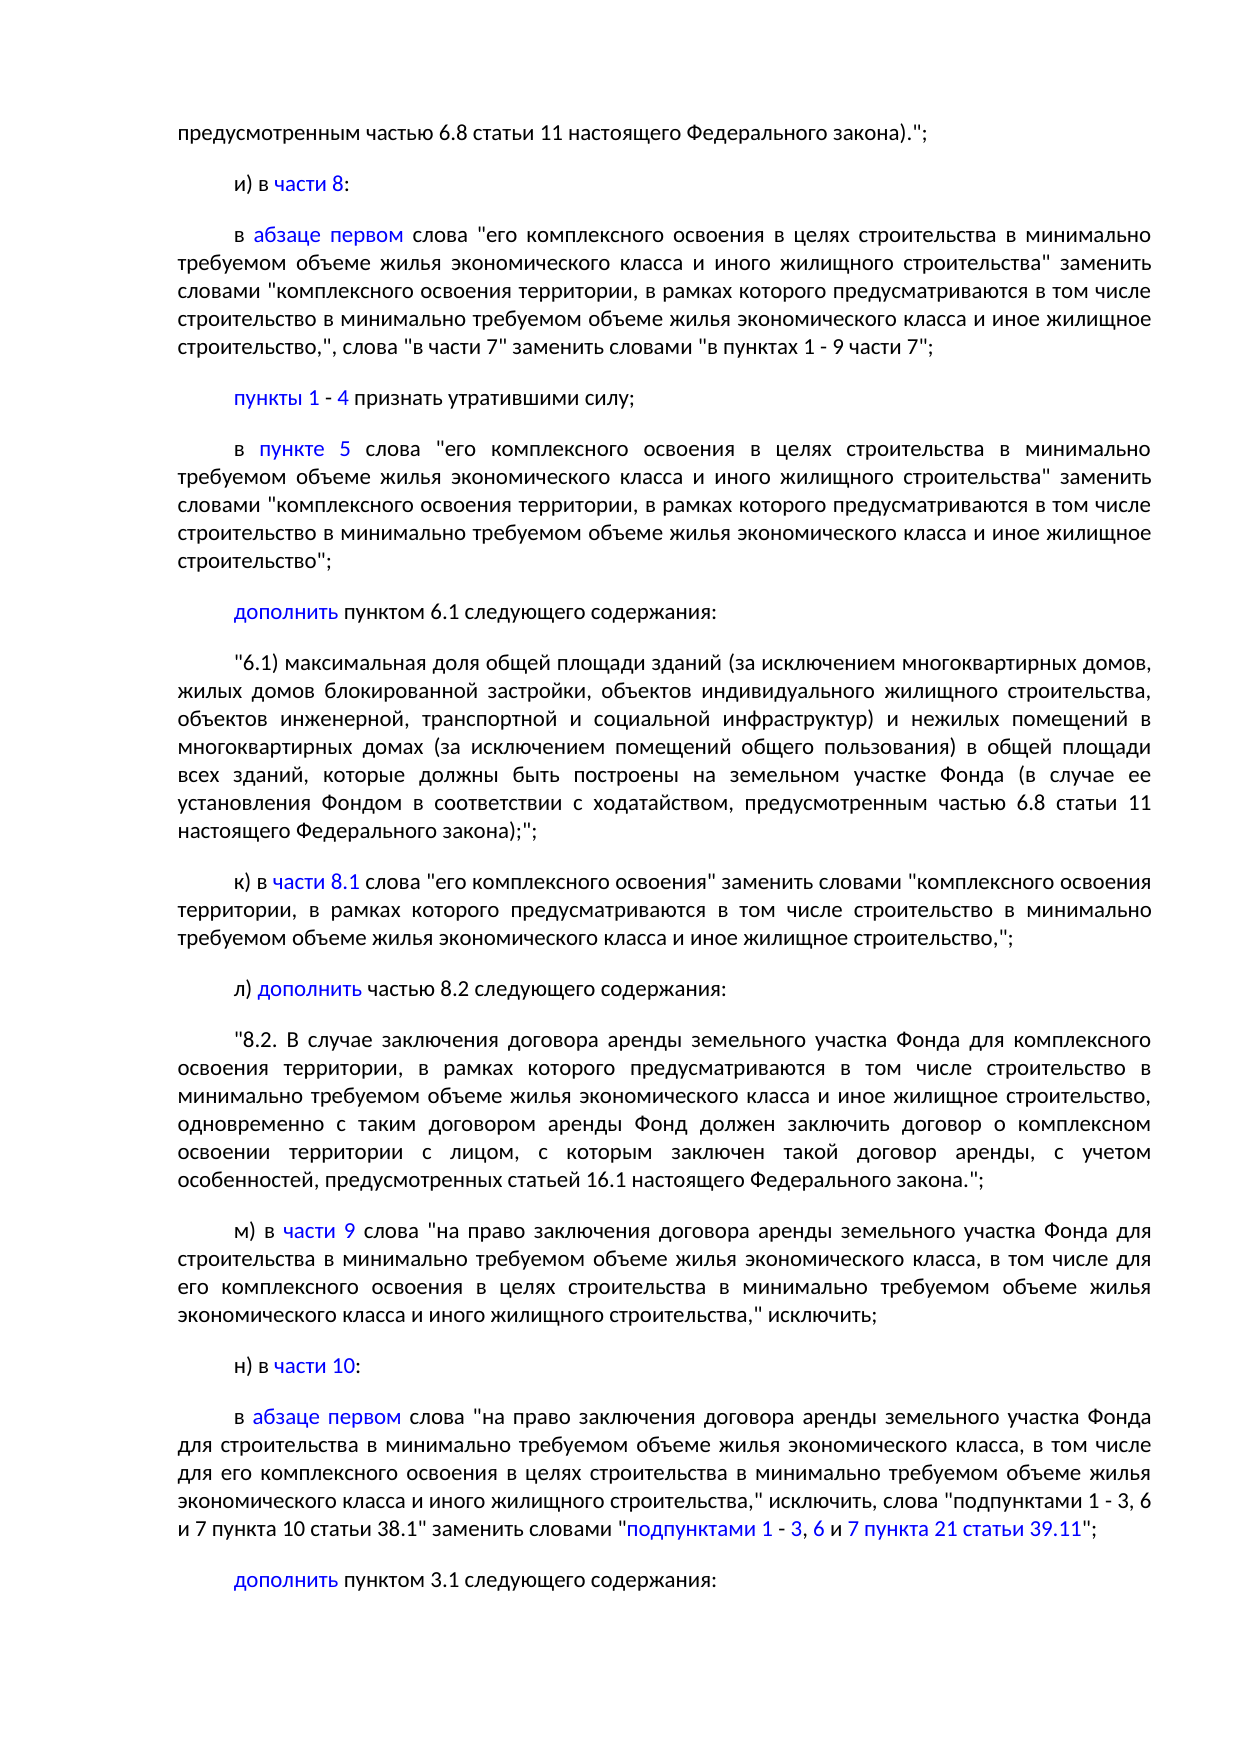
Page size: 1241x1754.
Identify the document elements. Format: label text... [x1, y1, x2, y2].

text л) дополнить частью 8.2 следующего содержания: [177, 974, 1152, 1002]
text м) в части 9 слова "на право заключения договора аренды земельного участка Фонда для строительства в минимально требуемом объеме жилья экономического класса, в том числе для его комплексного освоения в целях строительства в минимально требуемом объеме жилья экономического класса и иного жилищного строительства," исключить; [177, 1216, 1152, 1328]
text в пункте 5 слова "его комплексного освоения в целях строительства в минимально требуемом объеме жилья экономического класса и иного жилищного строительства" заменить словами "комплексного освоения территории, в рамках которого предусматриваются в том числе строительство в минимально требуемом объеме жилья экономического класса и иное жилищное строительство"; [177, 434, 1152, 574]
text и) в части 8: [177, 169, 1152, 197]
text в абзаце первом слова "на право заключения договора аренды земельного участка Фонда для строительства в минимально требуемом объеме жилья экономического класса, в том числе для его комплексного освоения в целях строительства в минимально требуемом объеме жилья экономического класса и иного жилищного строительства," исключить, слова "подпунктами 1 - 3, 6 и 7 пункта 10 статьи 38.1" заменить словами "подпунктами 1 - 3, 6 и 7 пункта 21 статьи 39.11"; [177, 1402, 1152, 1542]
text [177, 118, 1152, 146]
text "6.1) максимальная доля общей площади зданий (за исключением многоквартирных домов, жилых домов блокированной застройки, объектов индивидуального жилищного строительства, объектов инженерной, транспортной и социальной инфраструктур) и нежилых помещений в многоквартирных домах (за исключением помещений общего пользования) в общей площади всех зданий, которые должны быть построены на земельном участке Фонда (в случае ее установления Фондом в соответствии с ходатайством, предусмотренным частью 6.8 статьи 11 настоящего Федерального закона);"; [177, 648, 1152, 844]
text дополнить пунктом 6.1 следующего содержания: [177, 597, 1152, 625]
text к) в части 8.1 слова "его комплексного освоения" заменить словами "комплексного освоения территории, в рамках которого предусматриваются в том числе строительство в минимально требуемом объеме жилья экономического класса и иное жилищное строительство,"; [177, 867, 1152, 951]
text "8.2. В случае заключения договора аренды земельного участка Фонда для комплексного освоения территории, в рамках которого предусматриваются в том числе строительство в минимально требуемом объеме жилья экономического класса и иное жилищное строительство, одновременно с таким договором аренды Фонд должен заключить договор о комплексном освоении территории с лицом, с которым заключен такой договор аренды, с учетом особенностей, предусмотренных статьей 16.1 настоящего Федерального закона."; [177, 1025, 1152, 1193]
text в абзаце первом слова "его комплексного освоения в целях строительства в минимально требуемом объеме жилья экономического класса и иного жилищного строительства" заменить словами "комплексного освоения территории, в рамках которого предусматриваются в том числе строительство в минимально требуемом объеме жилья экономического класса и иное жилищное строительство,", слова "в части 7" заменить словами "в пунктах 1 - 9 части 7"; [177, 220, 1152, 360]
text пункты 1 - 4 признать утратившими силу; [177, 383, 1152, 411]
text н) в части 10: [177, 1351, 1152, 1379]
text дополнить пунктом 3.1 следующего содержания: [177, 1565, 1152, 1593]
